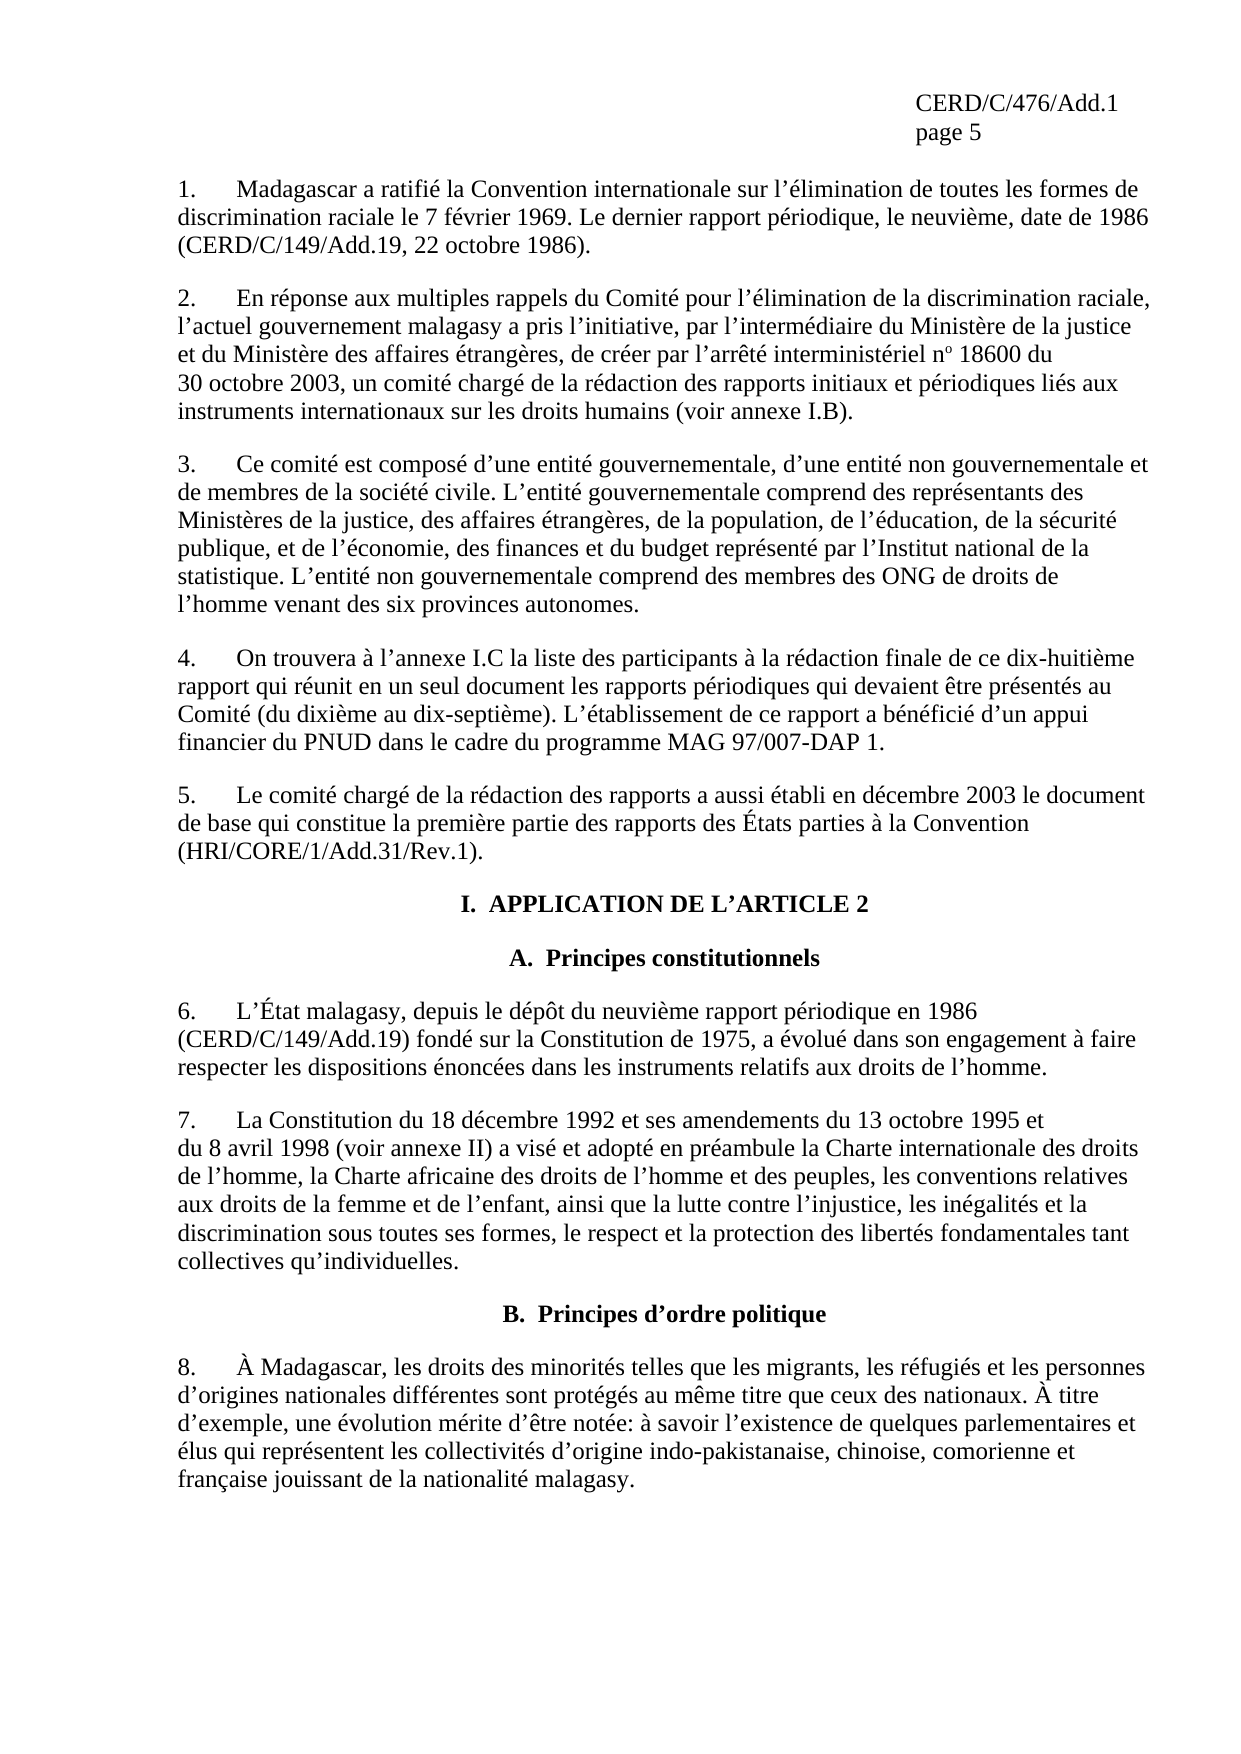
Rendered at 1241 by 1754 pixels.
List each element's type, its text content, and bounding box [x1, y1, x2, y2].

text 8. À Madagascar, les droits des minorités telles que les migrants, les réfugiés et les personnes d’origines nationales différentes sont protégés au même titre que ceux des nationaux. À titre d’exemple, une évolution mérite d’être notée: à savoir l’existence de quelques parlementaires et élus qui représentent les collectivités d’origine indo-pakistanaise, chinoise, comorienne et française jouissant de la nationalité malagasy. [177, 1353, 1152, 1493]
text 6. L’État malagasy, depuis le dépôt du neuvième rapport périodique en 1986 (CERD/C/149/Add.19) fondé sur la Constitution de 1975, a évolué dans son engagement à faire respecter les dispositions énoncées dans les instruments relatifs aux droits de l’homme. [177, 997, 1152, 1081]
text 3. Ce comité est composé d’une entité gouvernementale, d’une entité non gouvernementale et de membres de la société civile. L’entité gouvernementale comprend des représentants des Ministères de la justice, des affaires étrangères, de la population, de l’éducation, de la sécurité publique, et de l’économie, des finances et du budget représenté par l’Institut national de la statistique. L’entité non gouvernementale comprend des membres des ONG de droits de l’homme venant des six provinces autonomes. [177, 450, 1152, 618]
text 7. La Constitution du 18 décembre 1992 et ses amendements du 13 octobre 1995 et du 8 avril 1998 (voir annexe II) a visé et adopté en préambule la Charte internationale des droits de l’homme, la Charte africaine des droits de l’homme et des peuples, les conventions relatives aux droits de la femme et de l’enfant, ainsi que la lutte contre l’injustice, les inégalités et la discrimination sous toutes ses formes, le respect et la protection des libertés fondamentales tant collectives qu’individuelles. [177, 1106, 1152, 1275]
text 4. On trouvera à l’annexe I.C la liste des participants à la rédaction finale de ce dix-huitième rapport qui réunit en un seul document les rapports périodiques qui devaient être présentés au Comité (du dixième au dix-septième). L’établissement de ce rapport a bénéficié d’un appui financier du PNUD dans le cadre du programme MAG 97/007-DAP 1. [177, 643, 1152, 756]
text A. Principes constitutionnels [177, 943, 1152, 972]
text 1. Madagascar a ratifié la Convention internationale sur l’élimination de toutes les formes de discrimination raciale le 7 février 1969. Le dernier rapport périodique, le neuvième, date de 1986 (CERD/C/149/Add.19, 22 octobre 1986). [177, 175, 1152, 259]
text I. APPLICATION DE L’ARTICLE 2 [177, 890, 1152, 918]
text B. Principes d’ordre politique [177, 1300, 1152, 1328]
text 5. Le comité chargé de la rédaction des rapports a aussi établi en décembre 2003 le document de base qui constitue la première partie des rapports des États parties à la Convention (HRI/CORE/1/Add.31/Rev.1). [177, 781, 1152, 865]
text 2. En réponse aux multiples rappels du Comité pour l’élimination de la discrimination raciale, l’actuel gouvernement malagasy a pris l’initiative, par l’intermédiaire du Ministère de la justice et du Ministère des affaires étrangères, de créer par l’arrêté interministériel no 18600 du 30 octobre 2003, un comité chargé de la rédaction des rapports initiaux et périodiques liés aux instruments internationaux sur les droits humains (voir annexe I.B). [177, 284, 1152, 425]
